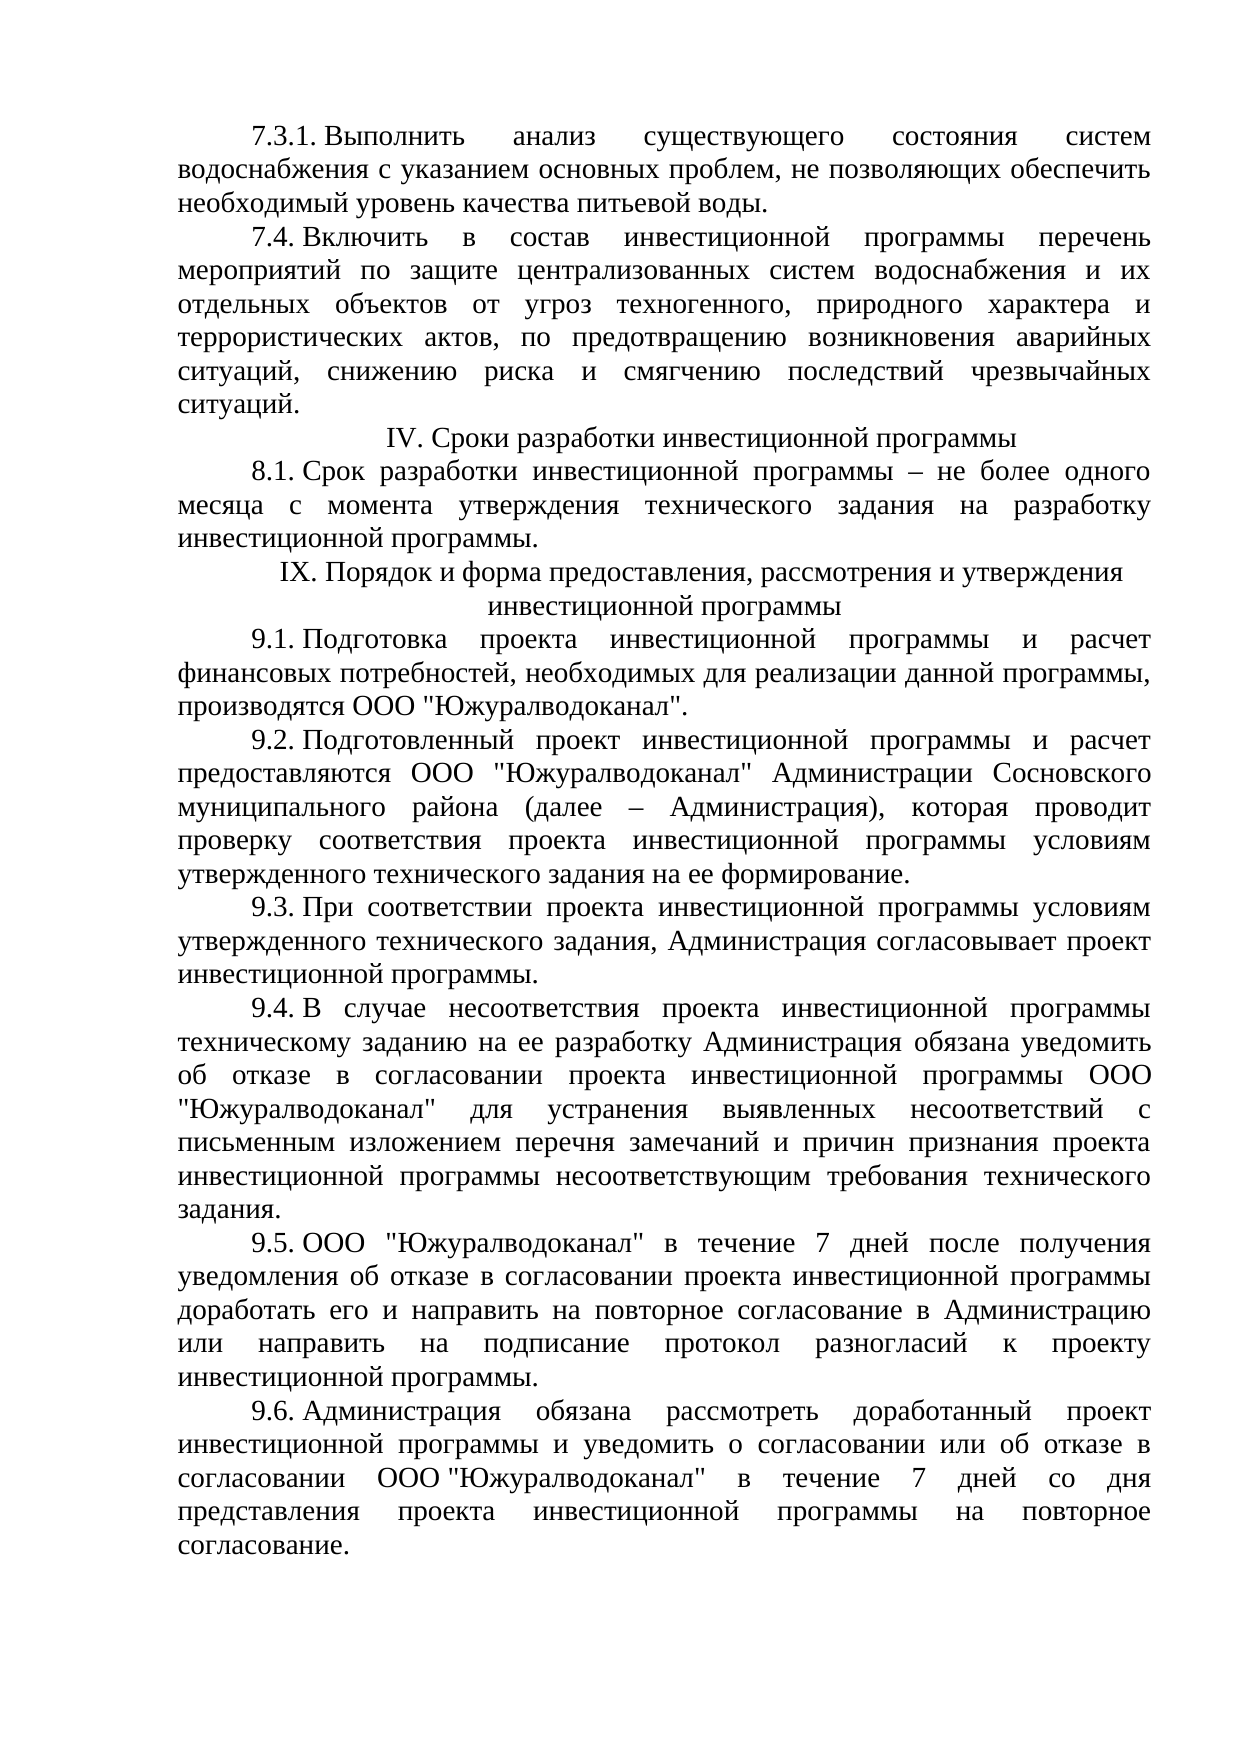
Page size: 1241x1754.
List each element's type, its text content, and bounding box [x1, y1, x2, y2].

text 7.4. Включить в состав инвестиционной программы перечень мероприятий по защите централизованных систем водоснабжения и их отдельных объектов от угроз техногенного, природного характера и террористических актов, по предотвращению возникновения аварийных ситуаций, снижению риска и смягчению последствий чрезвычайных ситуаций. [177, 219, 1152, 420]
text 9.4. В случае несоответствия проекта инвестиционной программы техническому заданию на ее разработку Администрация обязана уведомить об отказе в согласовании проекта инвестиционной программы ООО "Южуралводоканал" для устранения выявленных несоответствий с письменным изложением перечня замечаний и причин признания проекта инвестиционной программы несоответствующим требования технического задания. [177, 990, 1152, 1225]
text 8.1. Срок разработки инвестиционной программы – не более одного месяца с момента утверждения технического задания на разработку инвестиционной программы. [177, 453, 1152, 554]
text 9.1. Подготовка проекта инвестиционной программы и расчет финансовых потребностей, необходимых для реализации данной программы, производятся ООО "Южуралводоканал". [177, 621, 1152, 722]
text IV. Сроки разработки инвестиционной программы [177, 420, 1152, 453]
text 9.3. При соответствии проекта инвестиционной программы условиям утвержденного технического задания, Администрация согласовывает проект инвестиционной программы. [177, 889, 1152, 990]
text 9.5. ООО "Южуралводоканал" в течение 7 дней после получения уведомления об отказе в согласовании проекта инвестиционной программы доработать его и направить на повторное согласование в Администрацию или направить на подписание протокол разногласий к проекту инвестиционной программы. [177, 1225, 1152, 1393]
text 7.3.1. Выполнить анализ существующего состояния систем водоснабжения с указанием основных проблем, не позволяющих обеспечить необходимый уровень качества питьевой воды. [177, 118, 1152, 219]
text 9.2. Подготовленный проект инвестиционной программы и расчет предоставляются ООО "Южуралводоканал" Администрации Сосновского муниципального района (далее – Администрация), которая проводит проверку соответствия проекта инвестиционной программы условиям утвержденного технического задания на ее формирование. [177, 722, 1152, 889]
text IX. Порядок и форма предоставления, рассмотрения и утверждения инвестиционной программы [177, 554, 1152, 621]
text 9.6. Администрация обязана рассмотреть доработанный проект инвестиционной программы и уведомить о согласовании или об отказе в согласовании ООО "Южуралводоканал" в течение 7 дней со дня представления проекта инвестиционной программы на повторное согласование. [177, 1393, 1152, 1560]
